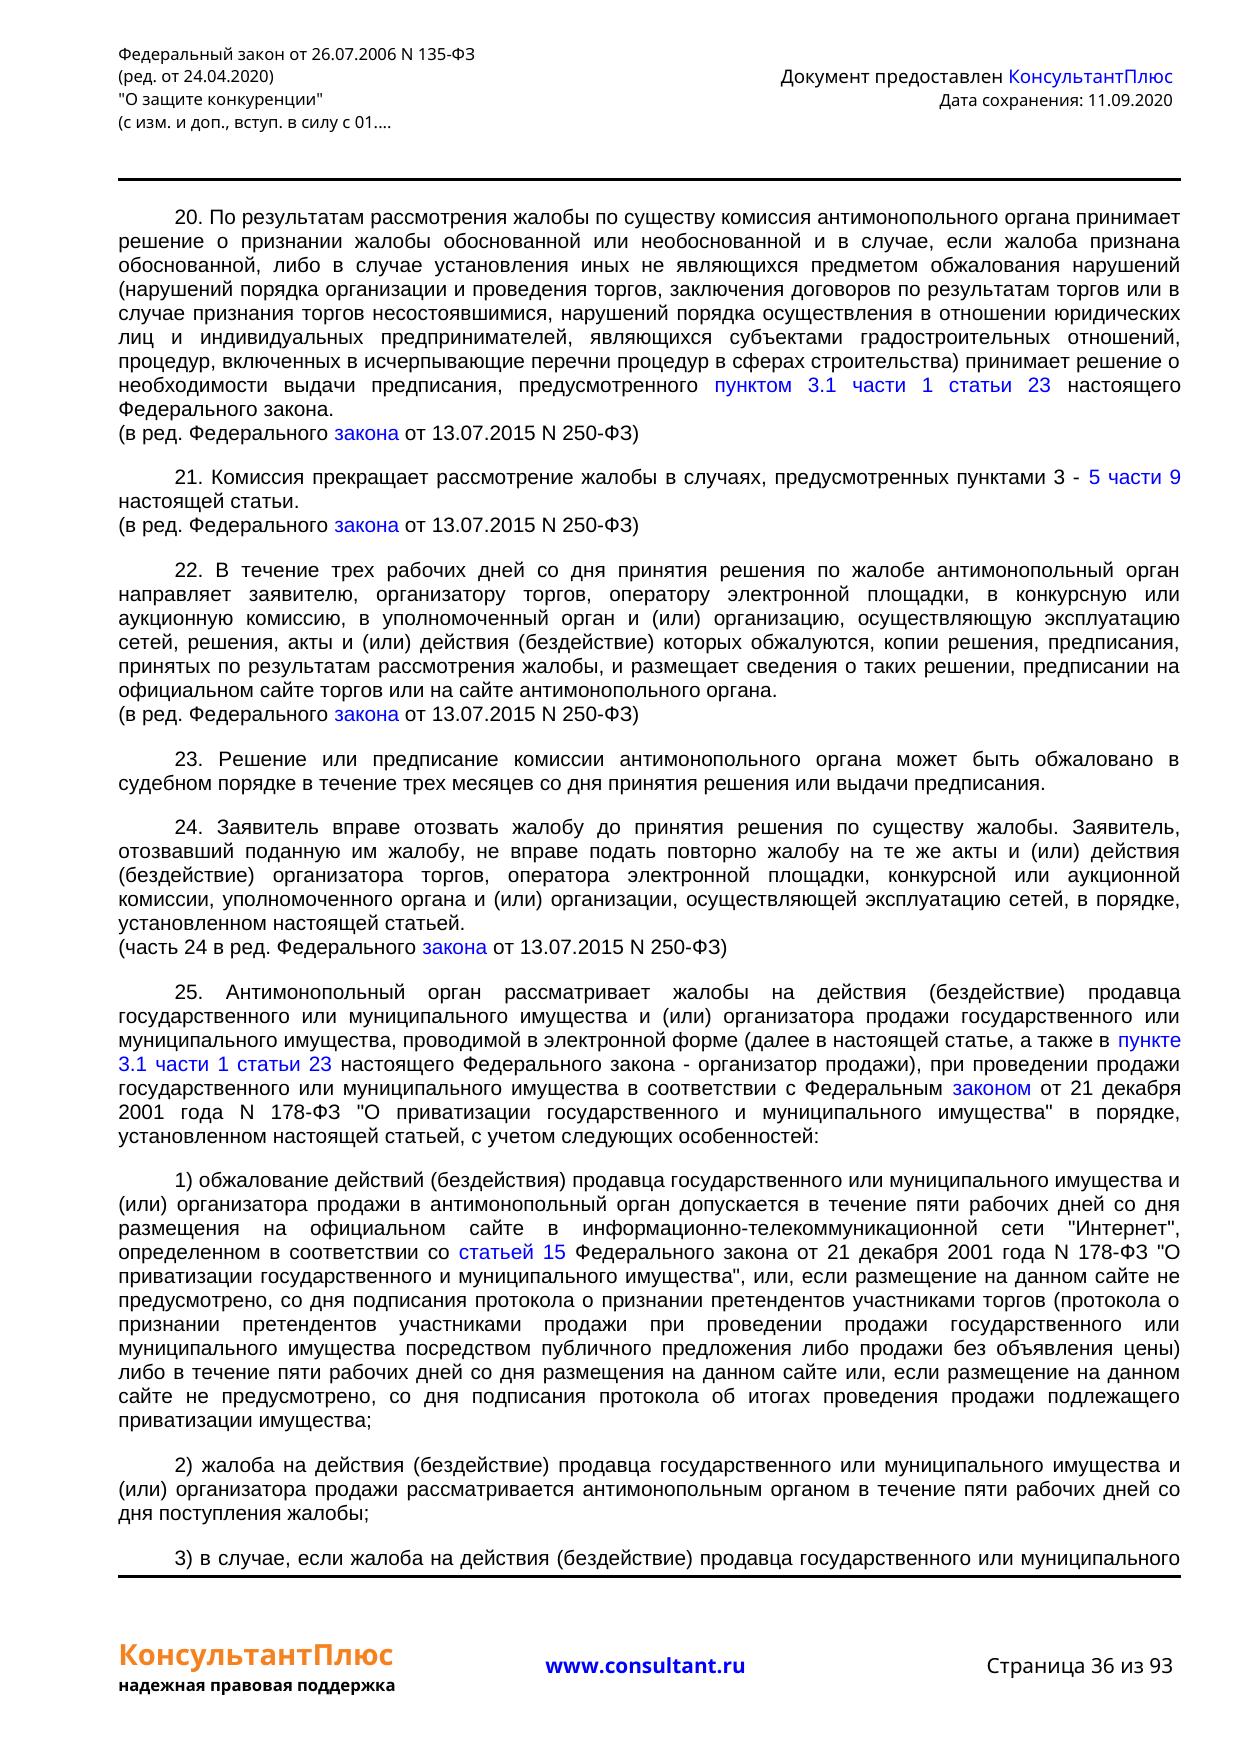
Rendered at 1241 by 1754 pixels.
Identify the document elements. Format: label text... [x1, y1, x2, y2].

text (в ред. Федерального закона от 13.07.2015 N 250-ФЗ) [118, 702, 1181, 726]
text 1) обжалование действий (бездействия) продавца государственного или муниципального имущества и (или) организатора продажи в антимонопольный орган допускается в течение пяти рабочих дней со дня размещения на официальном сайте в информационно-телекоммуникационной сети "Интернет", определенном в соответствии со статьей 15 Федерального закона от 21 декабря 2001 года N 178-ФЗ "О приватизации государственного и муниципального имущества", или, если размещение на данном сайте не предусмотрено, со дня подписания протокола о признании претендентов участниками торгов (протокола о признании претендентов участниками продажи при проведении продажи государственного или муниципального имущества посредством публичного предложения либо продажи без объявления цены) либо в течение пяти рабочих дней со дня размещения на данном сайте или, если размещение на данном сайте не предусмотрено, со дня подписания протокола об итогах проведения продажи подлежащего приватизации имущества; [118, 1168, 1181, 1432]
text 20. По результатам рассмотрения жалобы по существу комиссия антимонопольного органа принимает решение о признании жалобы обоснованной или необоснованной и в случае, если жалоба признана обоснованной, либо в случае установления иных не являющихся предметом обжалования нарушений (нарушений порядка организации и проведения торгов, заключения договоров по результатам торгов или в случае признания торгов несостоявшимися, нарушений порядка осуществления в отношении юридических лиц и индивидуальных предпринимателей, являющихся субъектами градостроительных отношений, процедур, включенных в исчерпывающие перечни процедур в сферах строительства) принимает решение о необходимости выдачи предписания, предусмотренного пунктом 3.1 части 1 статьи 23 настоящего Федерального закона. [118, 205, 1181, 420]
text 21. Комиссия прекращает рассмотрение жалобы в случаях, предусмотренных пунктами 3 - 5 части 9 настоящей статьи. [118, 465, 1181, 513]
text 25. Антимонопольный орган рассматривает жалобы на действия (бездействие) продавца государственного или муниципального имущества и (или) организатора продажи государственного или муниципального имущества, проводимой в электронной форме (далее в настоящей статье, а также в пункте 3.1 части 1 статьи 23 настоящего Федерального закона - организатор продажи), при проведении продажи государственного или муниципального имущества в соответствии с Федеральным законом от 21 декабря 2001 года N 178-ФЗ "О приватизации государственного и муниципального имущества" в порядке, установленном настоящей статьей, с учетом следующих особенностей: [118, 980, 1181, 1147]
text (в ред. Федерального закона от 13.07.2015 N 250-ФЗ) [118, 513, 1181, 537]
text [118, 1545, 1181, 1569]
text 22. В течение трех рабочих дней со дня принятия решения по жалобе антимонопольный орган направляет заявителю, организатору торгов, оператору электронной площадки, в конкурсную или аукционную комиссию, в уполномоченный орган и (или) организацию, осуществляющую эксплуатацию сетей, решения, акты и (или) действия (бездействие) которых обжалуются, копии решения, предписания, принятых по результатам рассмотрения жалобы, и размещает сведения о таких решении, предписании на официальном сайте торгов или на сайте антимонопольного органа. [118, 558, 1181, 702]
text (часть 24 в ред. Федерального закона от 13.07.2015 N 250-ФЗ) [118, 935, 1181, 959]
text 2) жалоба на действия (бездействие) продавца государственного или муниципального имущества и (или) организатора продажи рассматривается антимонопольным органом в течение пяти рабочих дней со дня поступления жалобы; [118, 1453, 1181, 1524]
text 24. Заявитель вправе отозвать жалобу до принятия решения по существу жалобы. Заявитель, отозвавший поданную им жалобу, не вправе подать повторно жалобу на те же акты и (или) действия (бездействие) организатора торгов, оператора электронной площадки, конкурсной или аукционной комиссии, уполномоченного органа и (или) организации, осуществляющей эксплуатацию сетей, в порядке, установленном настоящей статьей. [118, 815, 1181, 935]
text (в ред. Федерального закона от 13.07.2015 N 250-ФЗ) [118, 420, 1181, 444]
text 23. Решение или предписание комиссии антимонопольного органа может быть обжаловано в судебном порядке в течение трех месяцев со дня принятия решения или выдачи предписания. [118, 746, 1181, 794]
